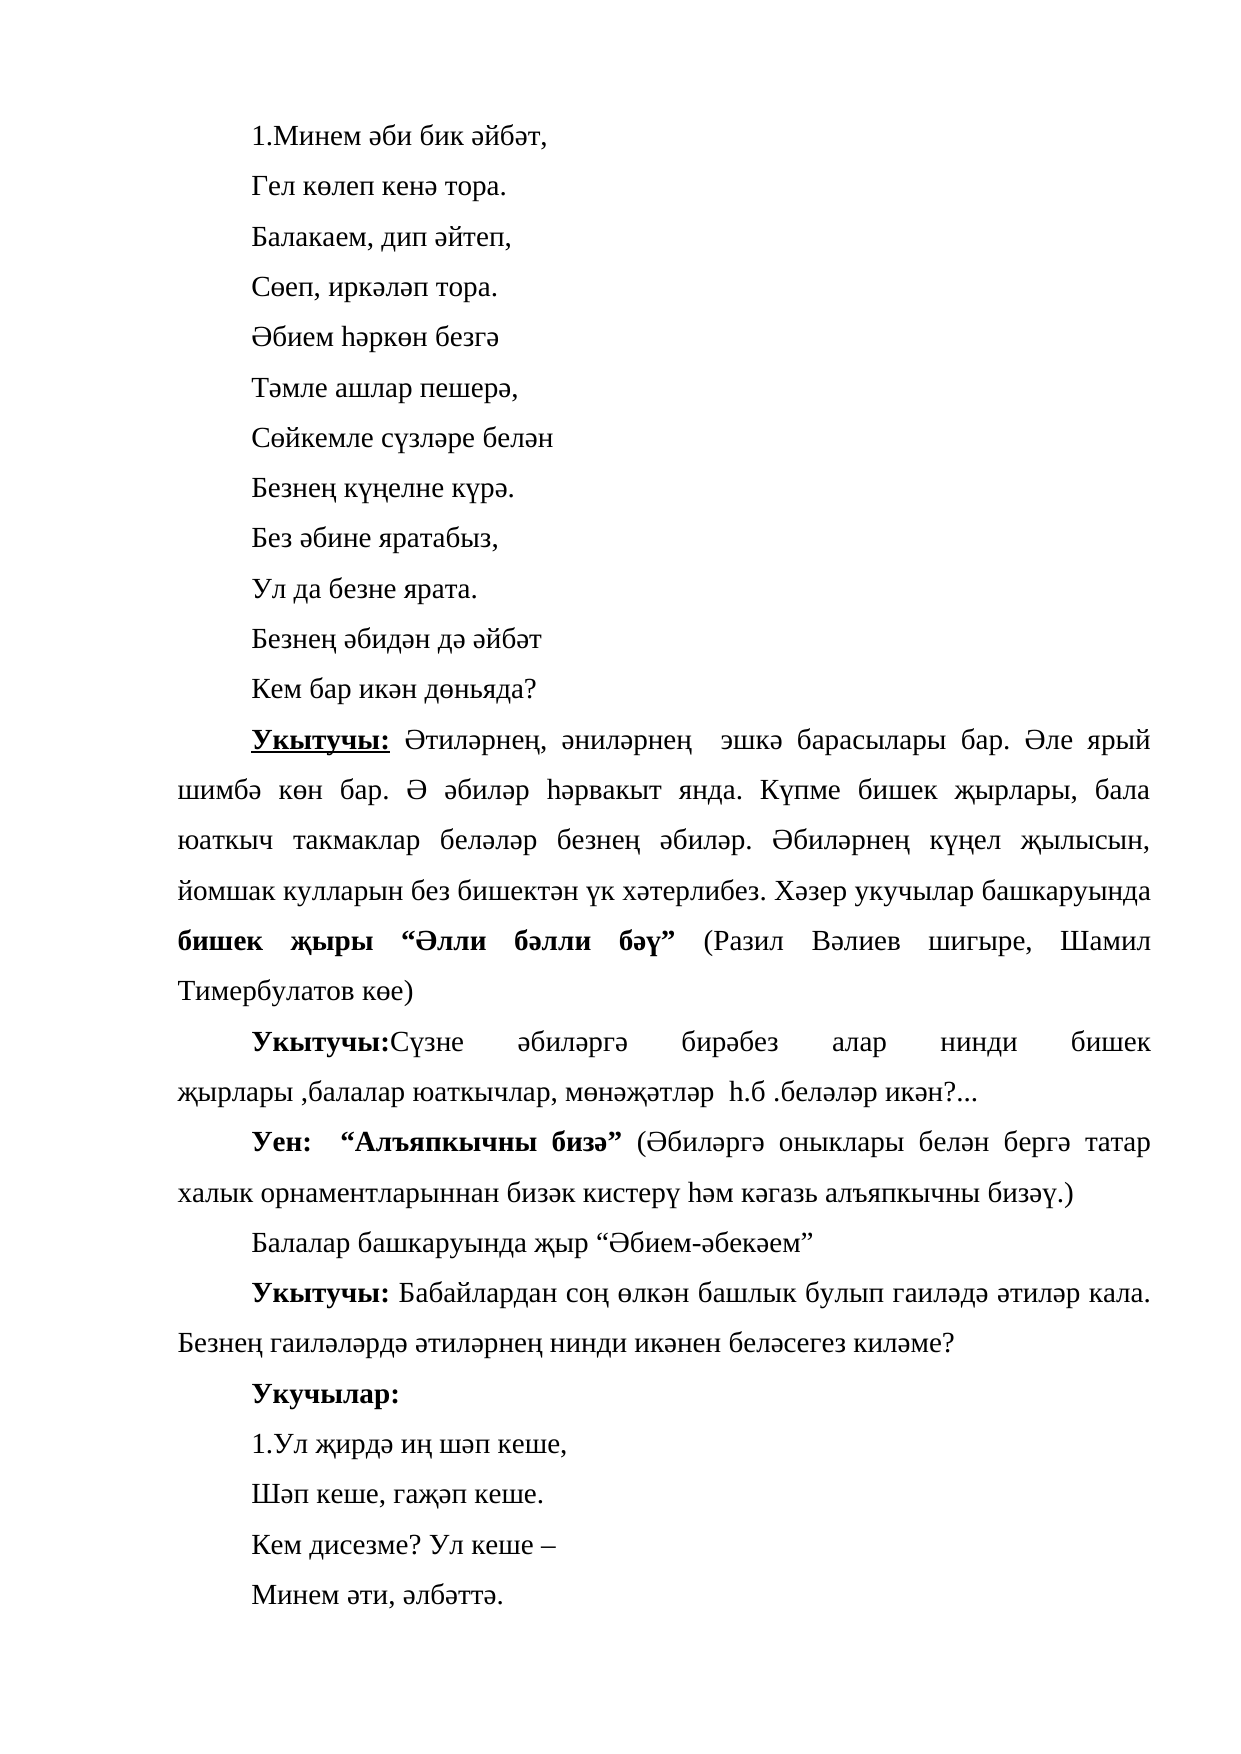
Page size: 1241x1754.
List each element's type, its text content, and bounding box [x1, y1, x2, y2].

text Әбием һәркөн безгә [177, 319, 1152, 353]
text Сөйкемле сүзләре белән [177, 420, 1152, 453]
text Укытучы:Сүзне әбиләргә бирәбез алар нинди бишек җырлары ,балалар юаткычлар, мөнәҗәтләр һ.б .беләләр икән?... [177, 1024, 1152, 1108]
text Укытучы: Бабайлардан соң өлкән башлык булып гаиләдә әтиләр кала. Безнең гаиләләрдә әтиләрнең нинди икәнен беләсегез киләме? [177, 1275, 1152, 1359]
text Сөеп, иркәләп тора. [177, 269, 1152, 303]
text Минем әти, әлбәттә. [177, 1577, 1152, 1611]
text Шәп кеше, гаҗәп кеше. [177, 1477, 1152, 1510]
text Балалар башкаруында җыр “Әбием-әбекәем” [177, 1225, 1152, 1258]
text Укучылар: [177, 1376, 1152, 1409]
text Уен: “Алъяпкычны бизә” (Әбиләргә оныклары белән бергә татар халык орнаментларыннан бизәк кистерү һәм кәгазь алъяпкычны бизәү.) [177, 1124, 1152, 1208]
text Балакаем, дип әйтеп, [177, 219, 1152, 252]
text Безнең күңелне күрә. [177, 470, 1152, 504]
text Кем дисезме? Ул кеше – [177, 1527, 1152, 1560]
text Тәмле ашлар пешерә, [177, 370, 1152, 403]
text 1.Ул җирдә иң шәп кеше, [177, 1426, 1152, 1460]
text 1.Минем әби бик әйбәт, [177, 118, 1152, 152]
text Гел көлеп кенә тора. [177, 168, 1152, 202]
text Без әбине яратабыз, [177, 521, 1152, 554]
text Укытучы: Әтиләрнең, әниләрнең эшкә барасылары бар. Әле ярый шимбә көн бар. Ә әбиләр һәрвакыт янда. Күпме бишек җырлары, бала юаткыч такмаклар беләләр безнең әбиләр. Әбиләрнең күңел җылысын, йомшак кулларын без бишектән үк хәтерлибез. Хәзер укучылар башкаруында бишек җыры “Әлли бәлли бәү” (Разил Вәлиев шигыре, Шамил Тимербулатов көе) [177, 722, 1152, 1007]
text Ул да безне ярата. [177, 571, 1152, 604]
text Кем бар икән дөньяда? [177, 672, 1152, 705]
text Безнең әбидән дә әйбәт [177, 621, 1152, 655]
